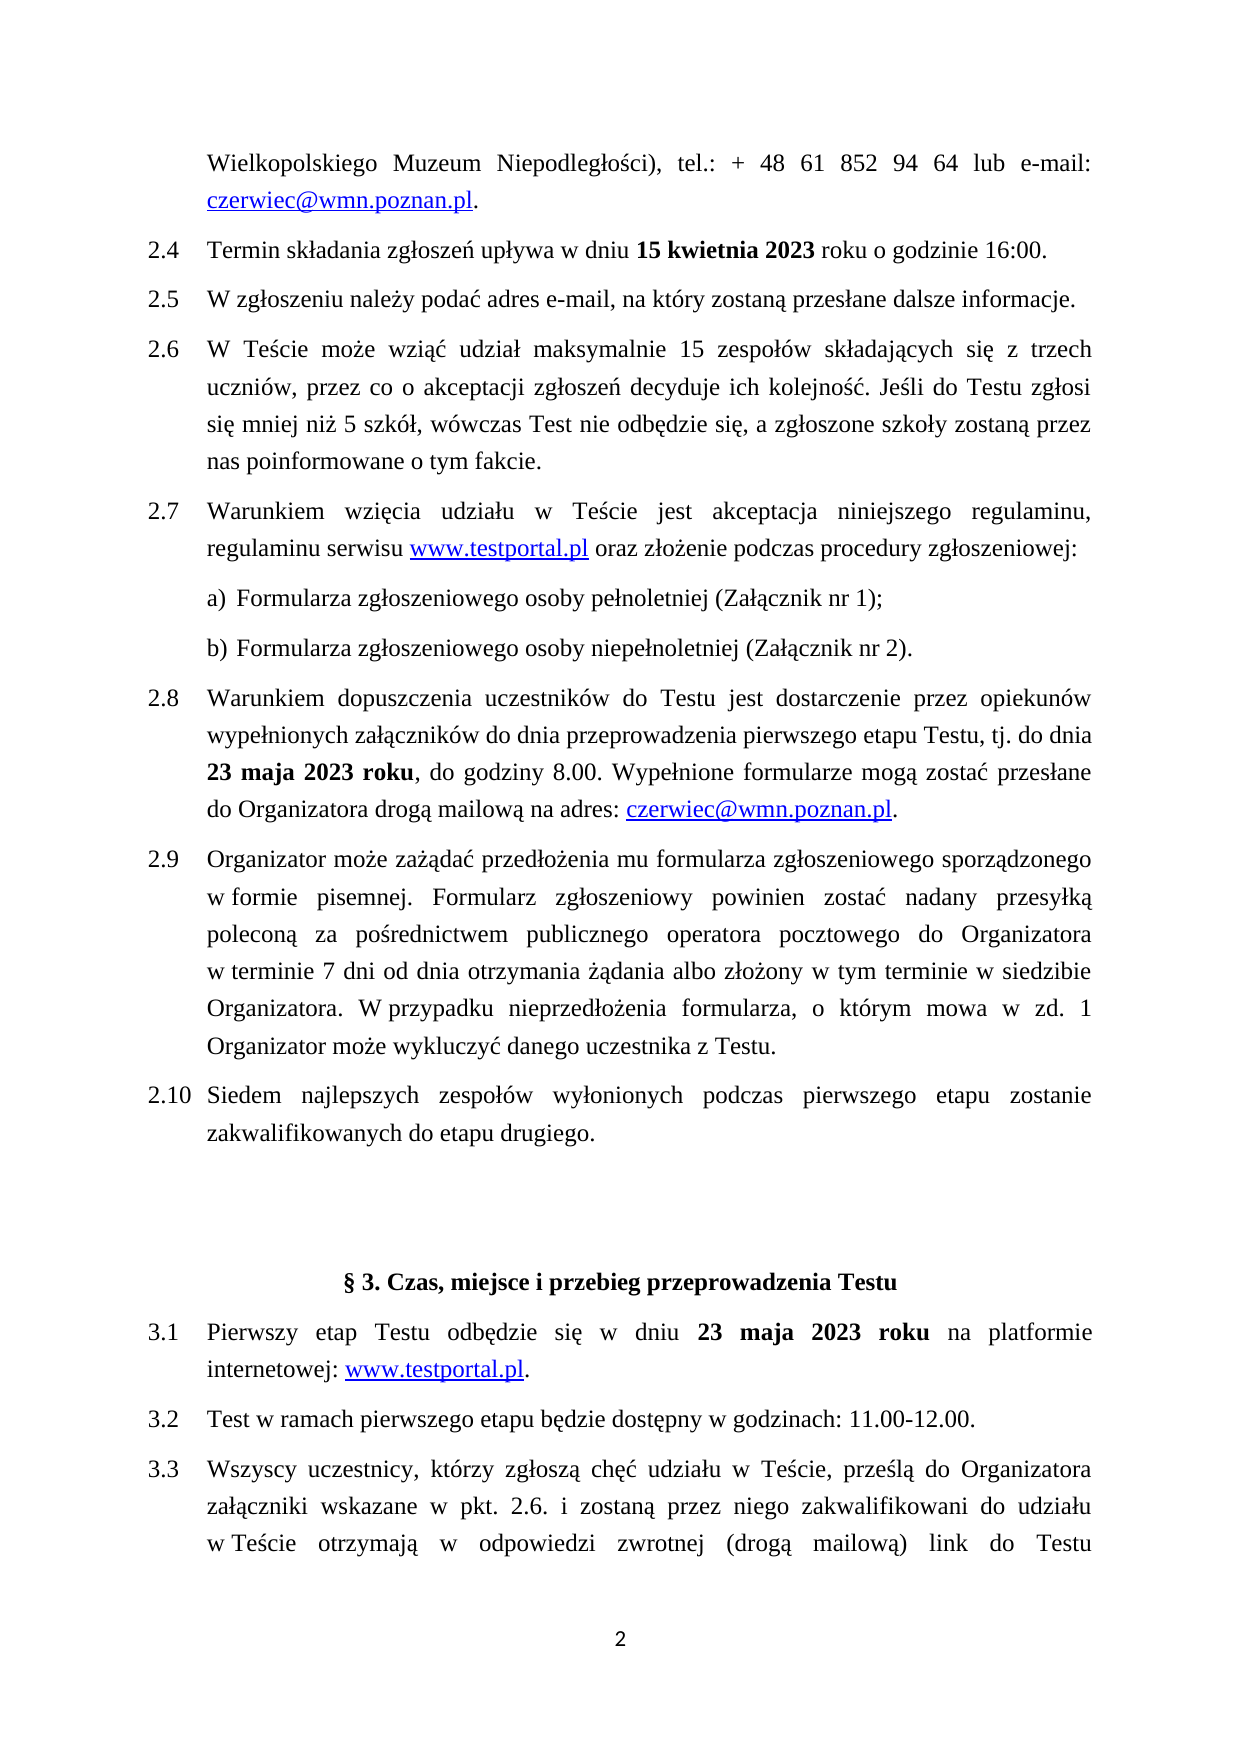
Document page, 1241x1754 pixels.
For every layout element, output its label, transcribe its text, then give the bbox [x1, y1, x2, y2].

list W Teście może wziąć udział maksymalnie 15 zespołów składających się z trzech uczniów, przez co o akceptacji zgłoszeń decyduje ich kolejność. Jeśli do Testu zgłosi się mniej niż 5 szkół, wówczas Test nie odbędzie się, a zgłoszone szkoły zostaną przez nas poinformowane o tym fakcie. [148, 334, 1093, 475]
list Formularza zgłoszeniowego osoby niepełnoletniej (Załącznik nr 2). [207, 633, 1093, 662]
list Siedem najlepszych zespołów wyłonionych podczas pierwszego etapu zostanie zakwalifikowanych do etapu drugiego. [148, 1081, 1093, 1147]
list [148, 1454, 1093, 1557]
list Organizator może zażądać przedłożenia mu formularza zgłoszeniowego sporządzonego w formie pisemnej. Formularz zgłoszeniowy powinien zostać nadany przesyłką poleconą za pośrednictwem publicznego operatora pocztowego do Organizatora w terminie 7 dni od dnia otrzymania żądania albo złożony w tym terminie w siedzibie Organizatora. W przypadku nieprzedłożenia formularza, o którym mowa w zd. 1 Organizator może wykluczyć danego uczestnika z Testu. [148, 844, 1093, 1059]
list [148, 148, 1093, 214]
list W zgłoszeniu należy podać adres e-mail, na który zostaną przesłane dalsze informacje. [148, 284, 1093, 313]
list Warunkiem wzięcia udziału w Teście jest akceptacja niniejszego regulaminu, regulaminu serwisu www.testportal.pl oraz złożenie podczas procedury zgłoszeniowej: [148, 496, 1093, 562]
list Termin składania zgłoszeń upływa w dniu 15 kwietnia 2023 roku o godzinie 16:00. [148, 235, 1093, 263]
list Pierwszy etap Testu odbędzie się w dniu 23 maja 2023 roku na platformie internetowej: www.testportal.pl. [148, 1317, 1093, 1383]
text § 3. Czas, miejsce i przebieg przeprowadzenia Testu [148, 1267, 1093, 1296]
list Formularza zgłoszeniowego osoby pełnoletniej (Załącznik nr 1); [207, 583, 1093, 612]
list Warunkiem dopuszczenia uczestników do Testu jest dostarczenie przez opiekunów wypełnionych załączników do dnia przeprowadzenia pierwszego etapu Testu, tj. do dnia 23 maja 2023 roku, do godziny 8.00. Wypełnione formularze mogą zostać przesłane do Organizatora drogą mailową na adres: czerwiec@wmn.poznan.pl. [148, 683, 1093, 823]
list Test w ramach pierwszego etapu będzie dostępny w godzinach: 11.00-12.00. [148, 1404, 1093, 1433]
